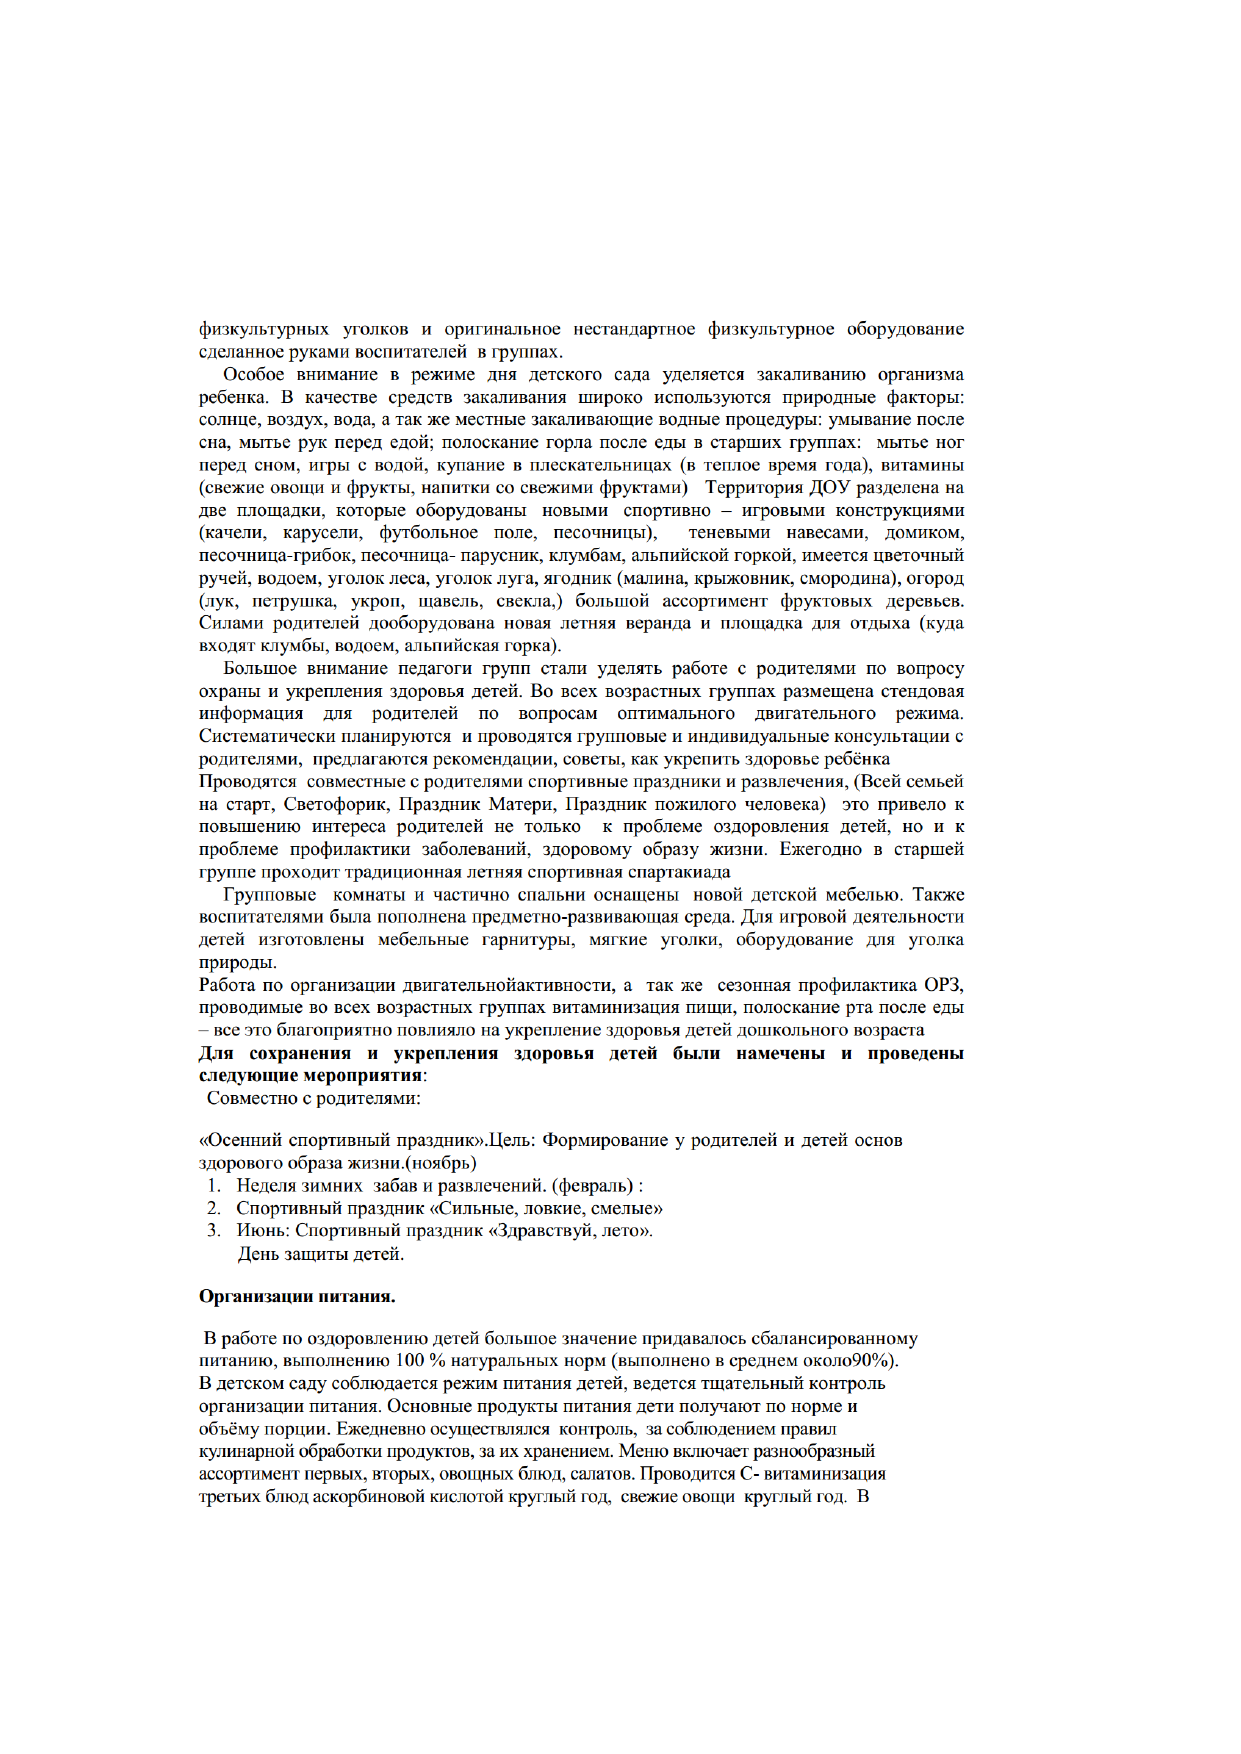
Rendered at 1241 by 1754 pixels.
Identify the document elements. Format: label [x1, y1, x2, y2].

picture [59, 224, 1034, 1604]
